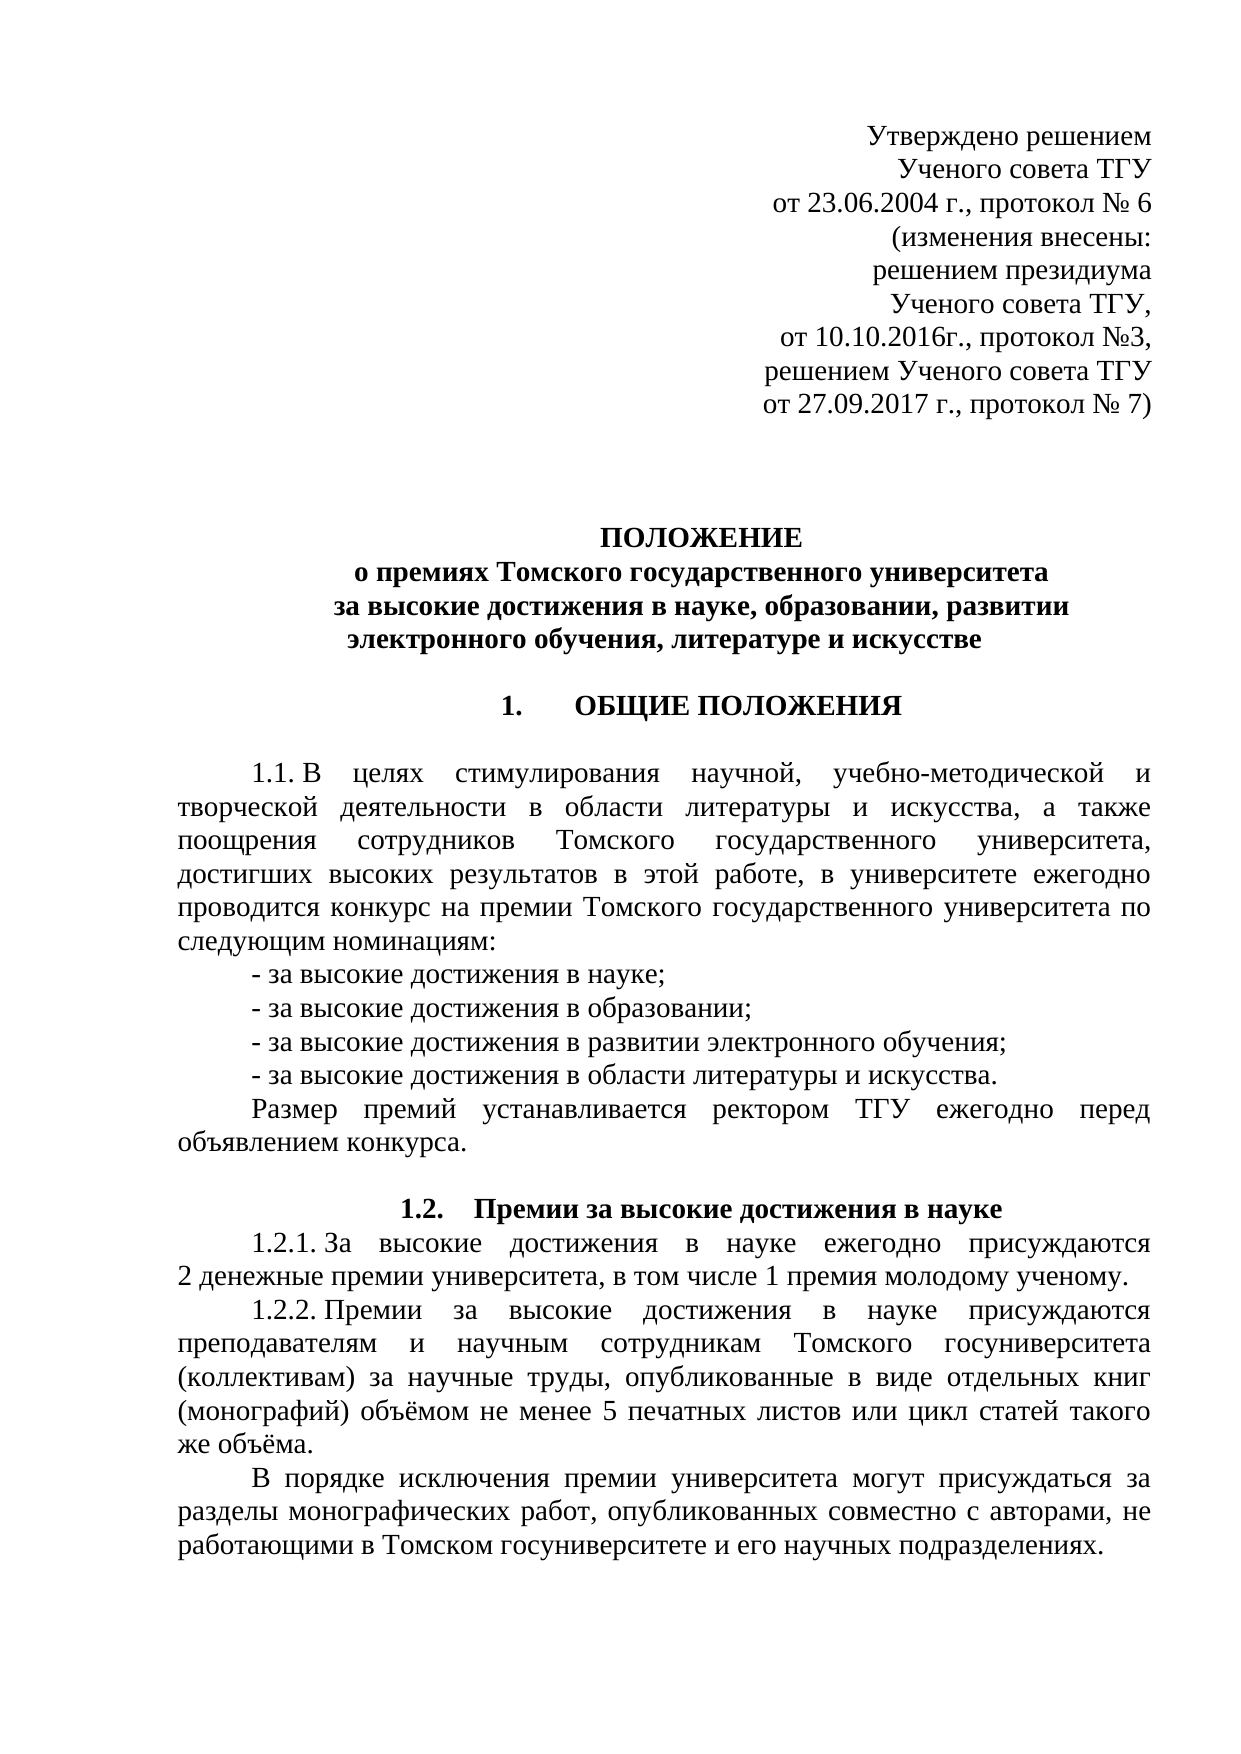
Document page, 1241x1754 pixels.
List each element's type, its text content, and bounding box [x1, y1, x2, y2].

text ПОЛОЖЕНИЕ [177, 521, 1152, 554]
text 1.2.1. За высокие достижения в науке ежегодно присуждаются 2 денежные премии университета, в том числе 1 премия молодому ученому. [177, 1225, 1152, 1292]
text Ученого совета ТГУ, [177, 286, 1152, 319]
list Премии за высокие достижения в науке [177, 1191, 1152, 1225]
text Утверждено решением [177, 118, 1152, 152]
text о премиях Томского государственного университета [177, 554, 1152, 588]
text 1.2.2. Премии за высокие достижения в науке присуждаются преподавателям и научным сотрудникам Томского госуниверситета (коллективам) за научные труды, опубликованные в виде отдельных книг (монографий) объёмом не менее 5 печатных листов или цикл статей такого же объёма. [177, 1292, 1152, 1460]
text Размер премий устанавливается ректором ТГУ ежегодно перед объявлением конкурса. [177, 1091, 1152, 1158]
text решением президиума [177, 252, 1152, 286]
text за высокие достижения в науке, образовании, развитии электронного обучения, литературе и искусстве [177, 588, 1152, 655]
text - за высокие достижения в образовании; [177, 990, 1152, 1024]
text 1.1. В целях стимулирования научной, учебно-методической и творческой деятельности в области литературы и искусства, а также поощрения сотрудников Томского государственного университета, достигших высоких результатов в этой работе, в университете ежегодно проводится конкурс на премии Томского государственного университета по следующим номинациям: [177, 755, 1152, 957]
text - за высокие достижения в области литературы и искусства. [177, 1057, 1152, 1091]
text от 27.09.2017 г., протокол № 7) [177, 386, 1152, 420]
text (изменения внесены: [177, 219, 1152, 252]
text - за высокие достижения в науке; [177, 957, 1152, 990]
list ОБЩИЕ ПОЛОЖЕНИЯ [177, 688, 1152, 722]
text от 10.10.2016г., протокол №3, [693, 319, 1152, 353]
text от 23.06.2004 г., протокол № 6 [177, 185, 1152, 219]
text решением Ученого совета ТГУ [177, 353, 1152, 386]
text Ученого совета ТГУ [177, 152, 1152, 185]
text В порядке исключения премии университета могут присуждаться за разделы монографических работ, опубликованных совместно с авторами, не работающими в Томском госуниверситете и его научных подразделениях. [177, 1460, 1152, 1560]
text - за высокие достижения в развитии электронного обучения; [177, 1024, 1152, 1057]
